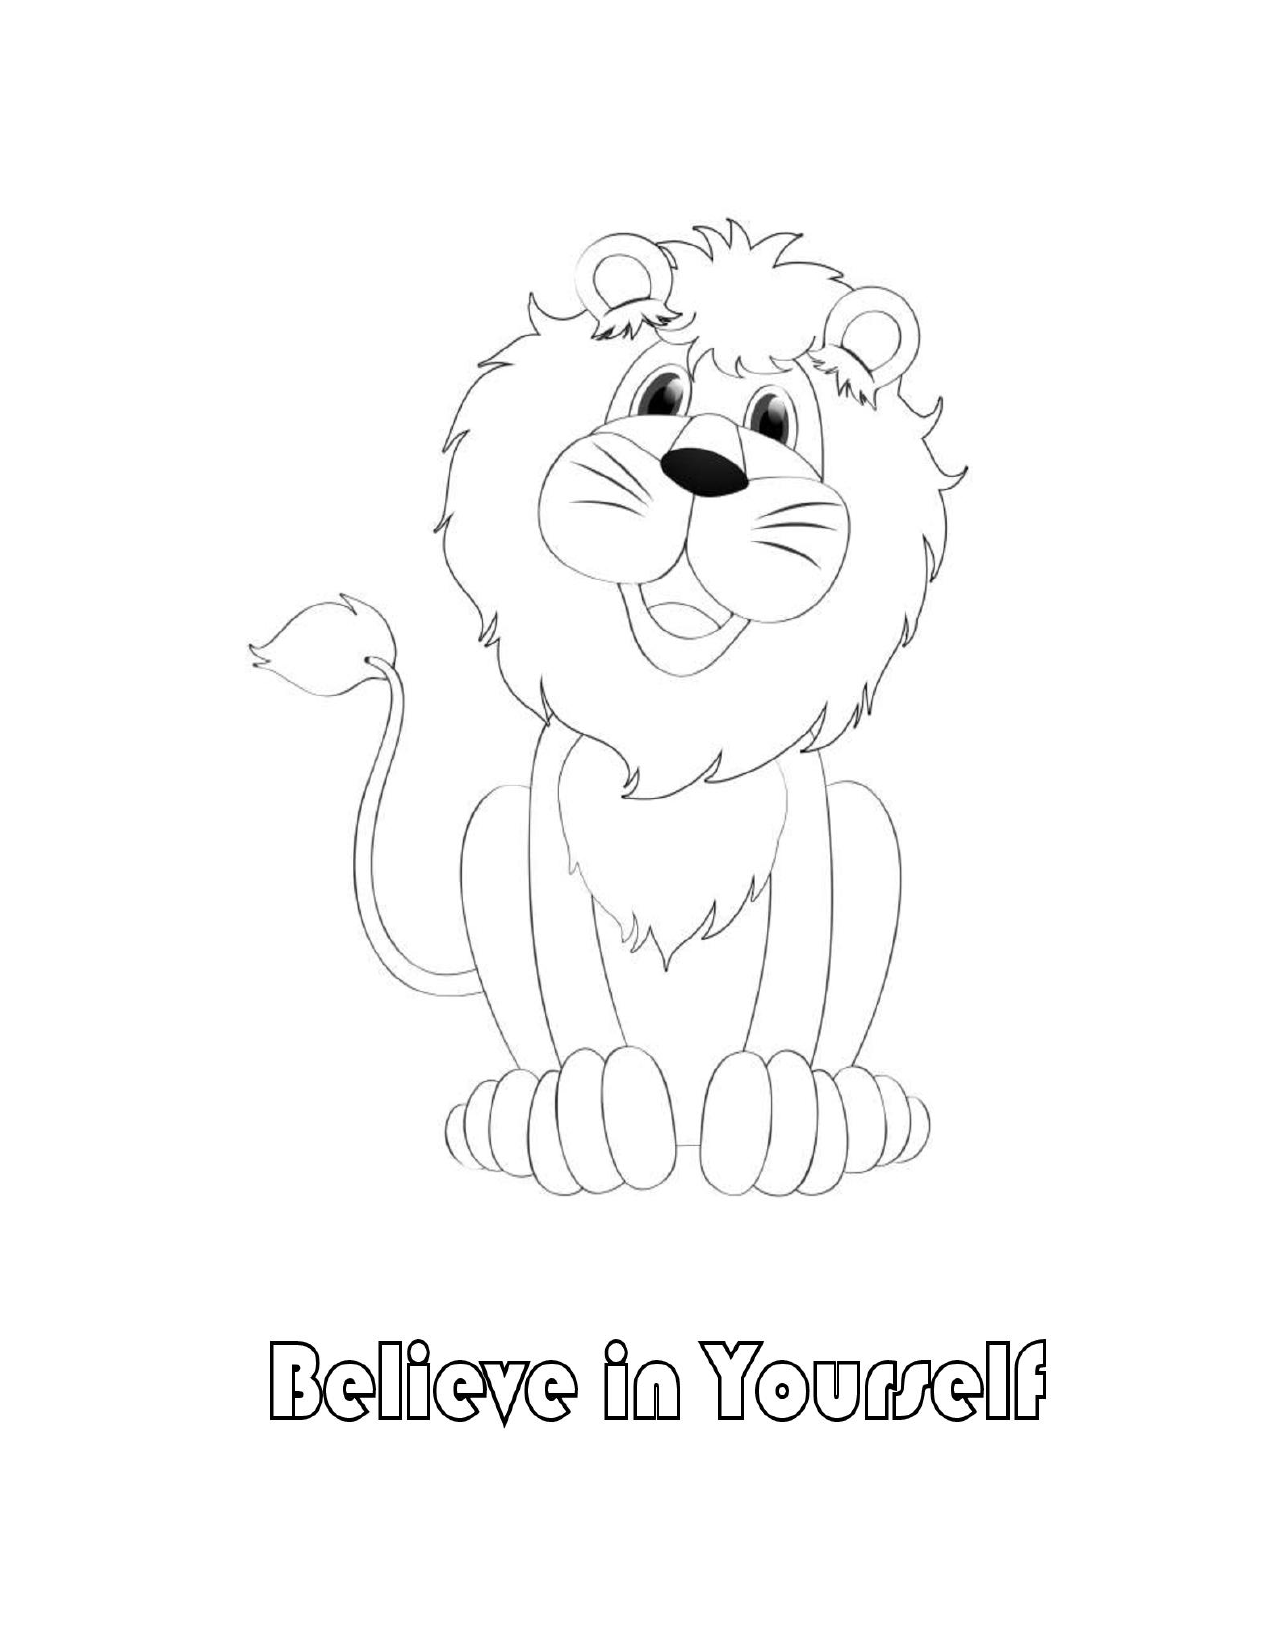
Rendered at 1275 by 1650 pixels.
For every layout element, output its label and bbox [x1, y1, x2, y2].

picture [140, 65, 1169, 1501]
